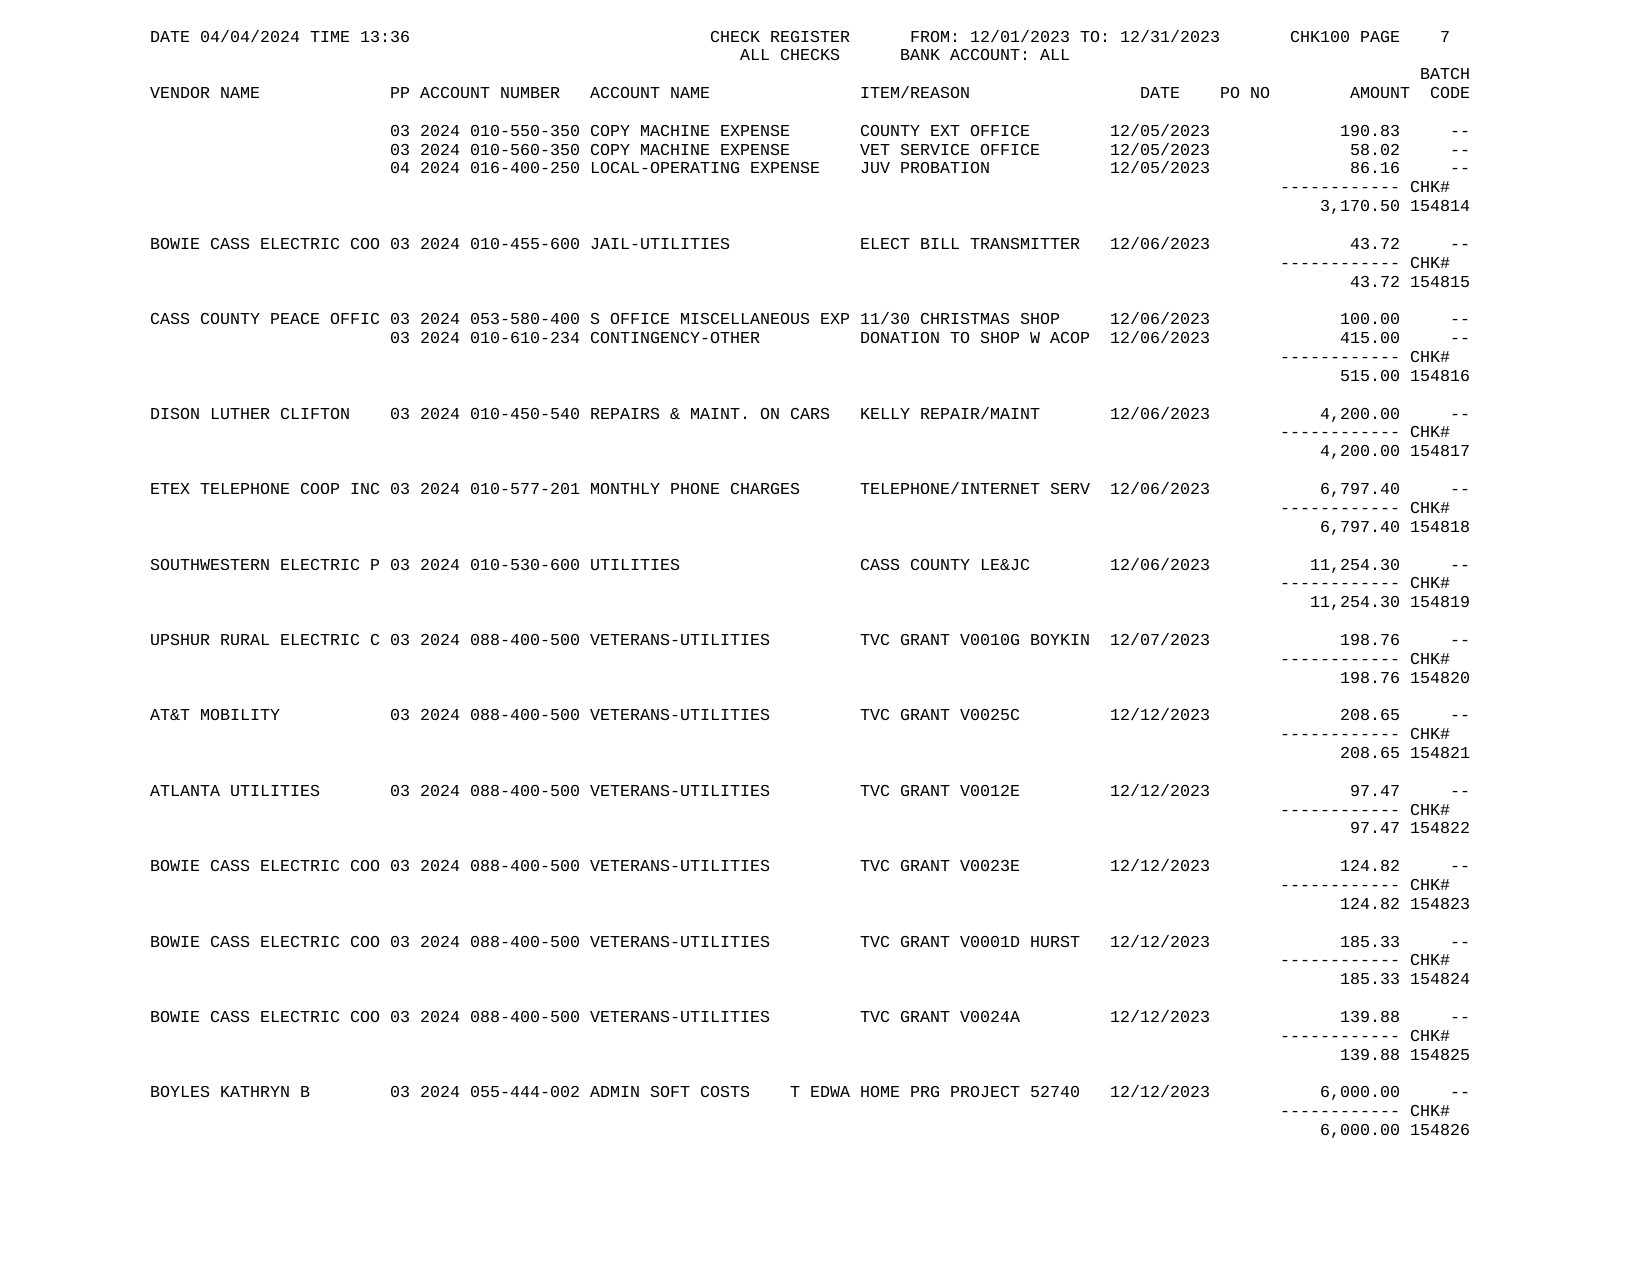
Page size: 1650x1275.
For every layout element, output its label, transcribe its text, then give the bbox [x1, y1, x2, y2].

text 11,254.30 154819 [150, 594, 1500, 613]
text 515.00 154816 [150, 367, 1500, 386]
text ALL CHECKS BANK ACCOUNT: ALL [150, 47, 1500, 66]
text UPSHUR RURAL ELECTRIC C 03 2024 088-400-500 VETERANS-UTILITIES TVC GRANT V0010G BOYKIN 12/07/2023 198.76 -- [150, 631, 1500, 650]
text DISON LUTHER CLIFTON 03 2024 010-450-540 REPAIRS & MAINT. ON CARS KELLY REPAIR/MAINT 12/06/2023 4,200.00 -- [150, 405, 1500, 424]
text 04 2024 016-400-250 LOCAL-OPERATING EXPENSE JUV PROBATION 12/05/2023 86.16 -- [150, 160, 1500, 179]
text BOYLES KATHRYN B 03 2024 055-444-002 ADMIN SOFT COSTS T EDWA HOME PRG PROJECT 52740 12/12/2023 6,000.00 -- [150, 1084, 1500, 1103]
text 208.65 154821 [150, 744, 1500, 763]
text 43.72 154815 [150, 273, 1500, 292]
text 03 2024 010-610-234 CONTINGENCY-OTHER DONATION TO SHOP W ACOP 12/06/2023 415.00 -- [150, 330, 1500, 349]
text ------------ CHK# [150, 499, 1500, 518]
text ------------ CHK# [150, 575, 1500, 594]
text ------------ CHK# [150, 349, 1500, 367]
text 97.47 154822 [150, 820, 1500, 839]
text ------------ CHK# [150, 254, 1500, 273]
text 185.33 154824 [150, 971, 1500, 990]
text ------------ CHK# [150, 726, 1500, 744]
text 03 2024 010-560-350 COPY MACHINE EXPENSE VET SERVICE OFFICE 12/05/2023 58.02 -- [150, 141, 1500, 160]
text BOWIE CASS ELECTRIC COO 03 2024 088-400-500 VETERANS-UTILITIES TVC GRANT V0024A 12/12/2023 139.88 -- [150, 1008, 1500, 1027]
text 03 2024 010-550-350 COPY MACHINE EXPENSE COUNTY EXT OFFICE 12/05/2023 190.83 -- [150, 122, 1500, 141]
text ETEX TELEPHONE COOP INC 03 2024 010-577-201 MONTHLY PHONE CHARGES TELEPHONE/INTERNET SERV 12/06/2023 6,797.40 -- [150, 481, 1500, 499]
text CASS COUNTY PEACE OFFIC 03 2024 053-580-400 S OFFICE MISCELLANEOUS EXP 11/30 CHRISTMAS SHOP 12/06/2023 100.00 -- [150, 311, 1500, 330]
text 198.76 154820 [150, 669, 1500, 688]
text BOWIE CASS ELECTRIC COO 03 2024 088-400-500 VETERANS-UTILITIES TVC GRANT V0023E 12/12/2023 124.82 -- [150, 858, 1500, 877]
text 3,170.50 154814 [150, 198, 1500, 217]
text 124.82 154823 [150, 895, 1500, 914]
text ------------ CHK# [150, 952, 1500, 971]
text SOUTHWESTERN ELECTRIC P 03 2024 010-530-600 UTILITIES CASS COUNTY LE&JC 12/06/2023 11,254.30 -- [150, 556, 1500, 575]
text ------------ CHK# [150, 1027, 1500, 1046]
text BATCH [150, 66, 1500, 85]
text AT&T MOBILITY 03 2024 088-400-500 VETERANS-UTILITIES TVC GRANT V0025C 12/12/2023 208.65 -- [150, 707, 1500, 726]
text ------------ CHK# [150, 1103, 1500, 1122]
text BOWIE CASS ELECTRIC COO 03 2024 010-455-600 JAIL-UTILITIES ELECT BILL TRANSMITTER 12/06/2023 43.72 -- [150, 236, 1500, 254]
text ------------ CHK# [150, 650, 1500, 669]
text ------------ CHK# [150, 179, 1500, 198]
text BOWIE CASS ELECTRIC COO 03 2024 088-400-500 VETERANS-UTILITIES TVC GRANT V0001D HURST 12/12/2023 185.33 -- [150, 933, 1500, 952]
text 6,797.40 154818 [150, 518, 1500, 537]
text 6,000.00 154826 [150, 1122, 1500, 1141]
text 4,200.00 154817 [150, 443, 1500, 462]
text 139.88 154825 [150, 1046, 1500, 1065]
text DATE 04/04/2024 TIME 13:36 CHECK REGISTER FROM: 12/01/2023 TO: 12/31/2023 CHK100 PAGE 7 [150, 28, 1500, 47]
text ------------ CHK# [150, 801, 1500, 820]
text ------------ CHK# [150, 424, 1500, 443]
text ATLANTA UTILITIES 03 2024 088-400-500 VETERANS-UTILITIES TVC GRANT V0012E 12/12/2023 97.47 -- [150, 782, 1500, 801]
text ------------ CHK# [150, 877, 1500, 895]
text VENDOR NAME PP ACCOUNT NUMBER ACCOUNT NAME ITEM/REASON DATE PO NO AMOUNT CODE [150, 85, 1500, 103]
